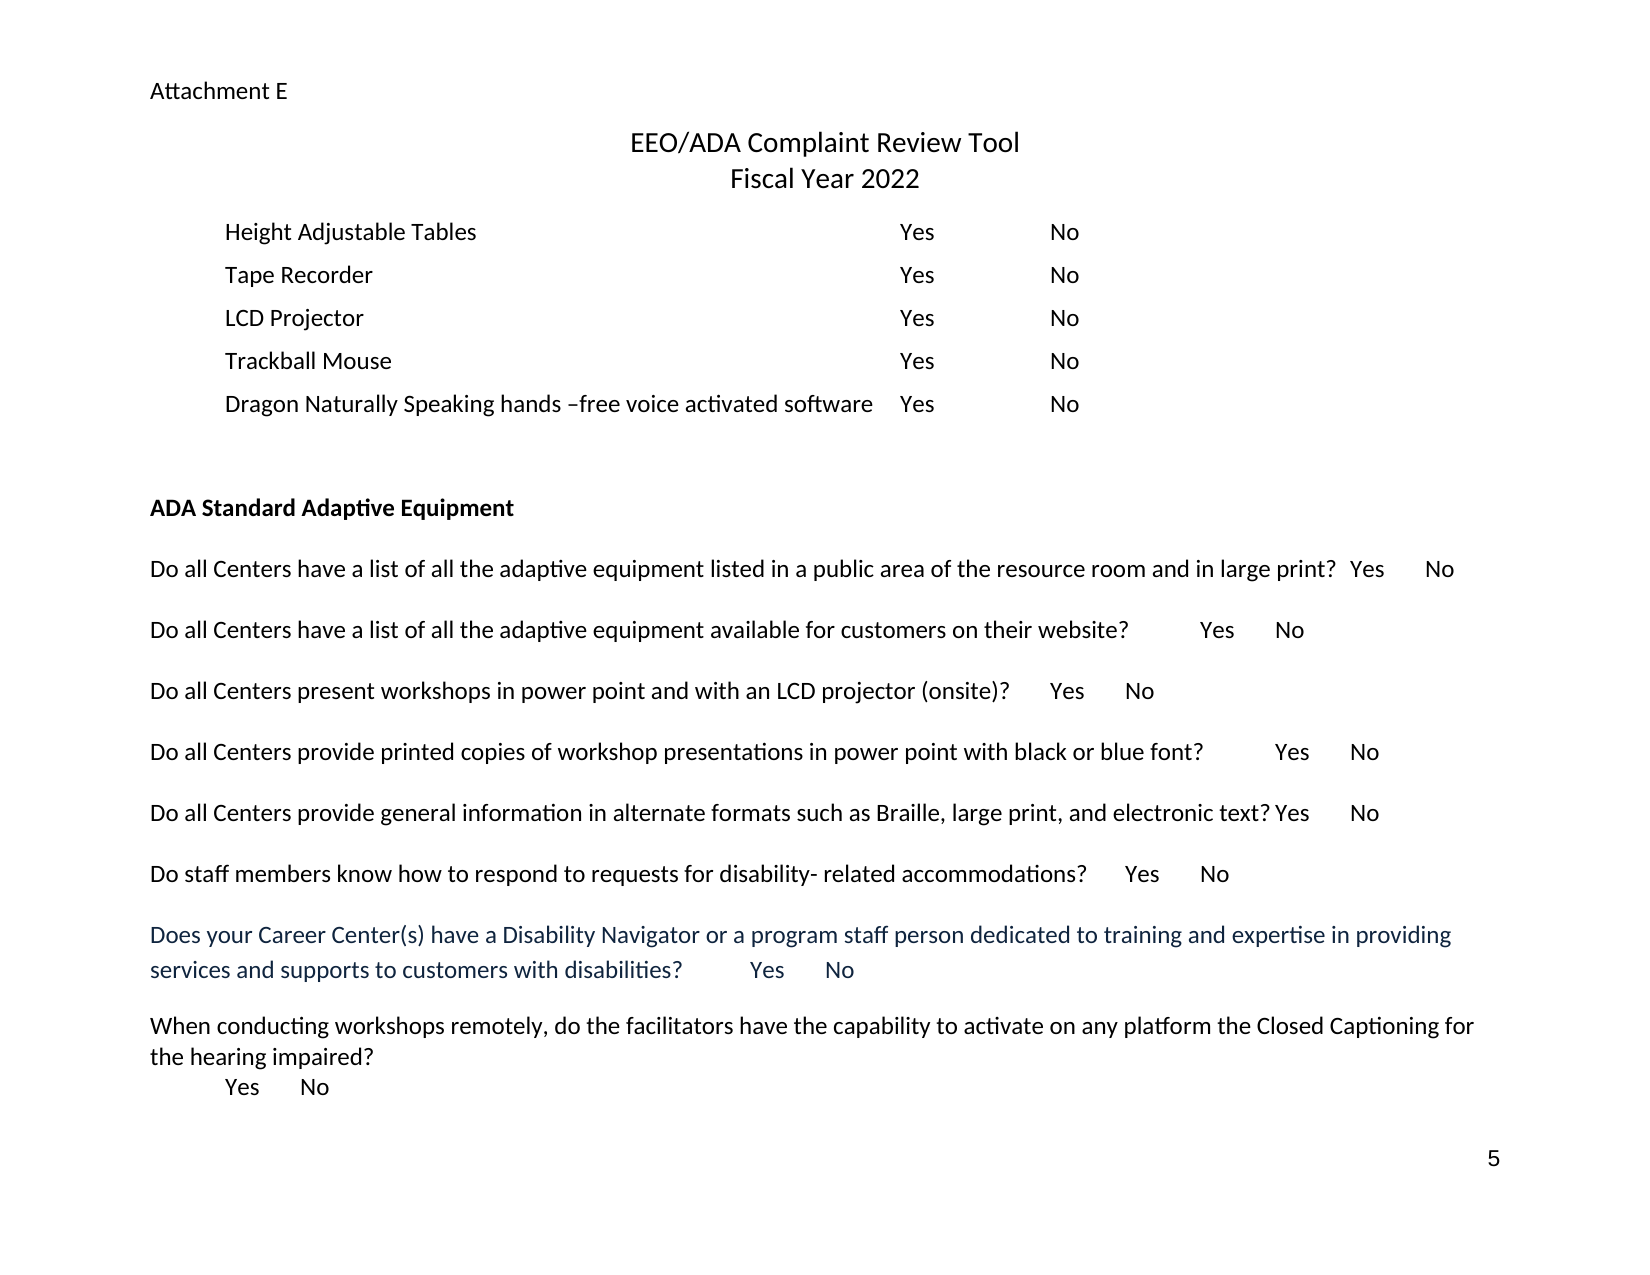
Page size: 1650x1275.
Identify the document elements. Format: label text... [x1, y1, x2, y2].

text Do all Centers provide printed copies of workshop presentations in power point with black or blue font? Yes No [150, 736, 1500, 767]
text LCD Projector Yes No [150, 302, 1500, 333]
text Tape Recorder Yes No [150, 259, 1500, 290]
text Height Adjustable Tables Yes No [150, 216, 1500, 247]
text Trackball Mouse Yes No [150, 345, 1500, 376]
text Yes No [150, 1071, 1500, 1102]
text Do all Centers provide general information in alternate formats such as Braille, large print, and electronic text? Yes No [150, 797, 1500, 828]
text When conducting workshops remotely, do the facilitators have the capability to activate on any platform the Closed Captioning for the hearing impaired? [150, 1010, 1500, 1071]
text Do all Centers present workshops in power point and with an LCD projector (onsite)? Yes No [150, 675, 1500, 706]
text Does your Career Center(s) have a Disability Navigator or a program staff person dedicated to training and expertise in providing services and supports to customers with disabilities? Yes No [150, 919, 1500, 985]
text Dragon Naturally Speaking hands –free voice activated software Yes No [150, 388, 1500, 419]
text ADA Standard Adaptive Equipment [150, 492, 1537, 523]
text Do staff members know how to respond to requests for disability- related accommodations? Yes No [150, 858, 1500, 889]
text Do all Centers have a list of all the adaptive equipment listed in a public area of the resource room and in large print? Yes No [150, 553, 1500, 584]
text Do all Centers have a list of all the adaptive equipment available for customers on their website? Yes No [150, 614, 1500, 645]
